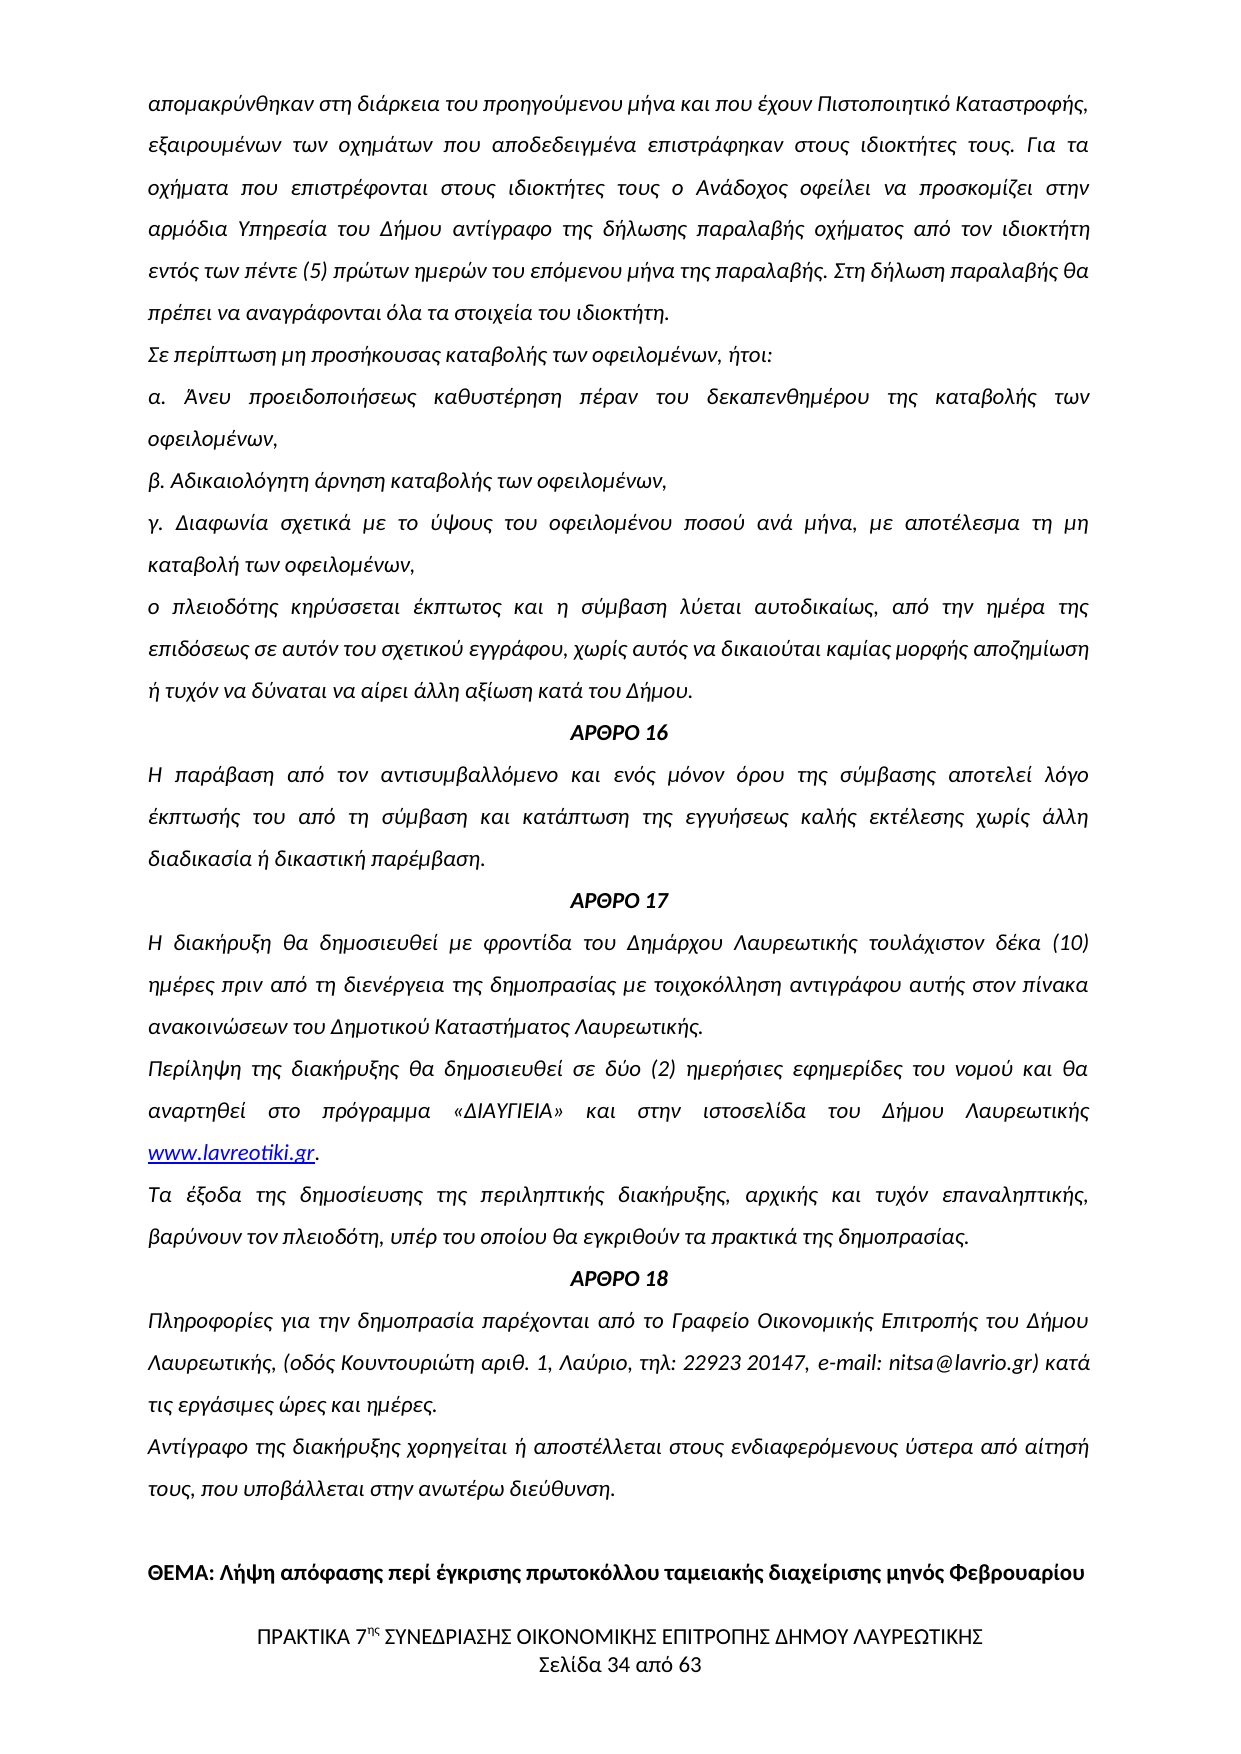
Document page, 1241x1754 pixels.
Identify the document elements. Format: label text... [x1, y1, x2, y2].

text ΑΡΘΡΟ 17 [148, 886, 1092, 914]
text Περίληψη της διακήρυξης θα δημοσιευθεί σε δύο (2) ημερήσιες εφημερίδες του νομού και θα αναρτηθεί στο πρόγραμμα «ΔΙΑΥΓΙΕΙΑ» και στην ιστοσελίδα του Δήμου Λαυρεωτικής www.lavreotiki.gr. [148, 1054, 1092, 1166]
text Η διακήρυξη θα δημοσιευθεί με φροντίδα του Δημάρχου Λαυρεωτικής τουλάχιστον δέκα (10) ημέρες πριν από τη διενέργεια της δημοπρασίας με τοιχοκόλληση αντιγράφου αυτής στον πίνακα ανακοινώσεων του Δημοτικού Καταστήματος Λαυρεωτικής. [148, 928, 1092, 1040]
text ΑΡΘΡΟ 16 [148, 718, 1092, 746]
text Αντίγραφο της διακήρυξης χορηγείται ή αποστέλλεται στους ενδιαφερόμενους ύστερα από αίτησή τους, που υποβάλλεται στην ανωτέρω διεύθυνση. [148, 1432, 1092, 1502]
text γ. Διαφωνία σχετικά με το ύψους του οφειλομένου ποσού ανά μήνα, με αποτέλεσμα τη μη καταβολή των οφειλομένων, [148, 508, 1092, 578]
text β. Αδικαιολόγητη άρνηση καταβολής των οφειλομένων, [148, 466, 1092, 494]
text ΑΡΘΡΟ 18 [148, 1264, 1092, 1292]
text Τα έξοδα της δημοσίευσης της περιληπτικής διακήρυξης, αρχικής και τυχόν επαναληπτικής, βαρύνουν τον πλειοδότη, υπέρ του οποίου θα εγκριθούν τα πρακτικά της δημοπρασίας. [148, 1180, 1092, 1250]
text ο πλειοδότης κηρύσσεται έκπτωτος και η σύμβαση λύεται αυτοδικαίως, από την ημέρα της επιδόσεως σε αυτόν του σχετικού εγγράφου, χωρίς αυτός να δικαιούται καμίας μορφής αποζημίωση ή τυχόν να δύναται να αίρει άλλη αξίωση κατά του Δήμου. [148, 592, 1092, 704]
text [148, 1558, 1092, 1586]
text α. Άνευ προειδοποιήσεως καθυστέρηση πέραν του δεκαπενθημέρου της καταβολής των οφειλομένων, [148, 382, 1092, 452]
text Η παράβαση από τον αντισυμβαλλόμενο και ενός μόνον όρου της σύμβασης αποτελεί λόγο έκπτωσής του από τη σύμβαση και κατάπτωση της εγγυήσεως καλής εκτέλεσης χωρίς άλλη διαδικασία ή δικαστική παρέμβαση. [148, 760, 1092, 872]
text Πληροφορίες για την δημοπρασία παρέχονται από το Γραφείο Οικονομικής Επιτροπής του Δήμου Λαυρεωτικής, (οδός Κουντουριώτη αριθ. 1, Λαύριο, τηλ: 22923 20147, e-mail: nitsa@lavrio.gr) κατά τις εργάσιμες ώρες και ημέρες. [148, 1306, 1092, 1418]
text Σε περίπτωση μη προσήκουσας καταβολής των οφειλομένων, ήτοι: [148, 341, 1092, 368]
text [148, 89, 1092, 327]
